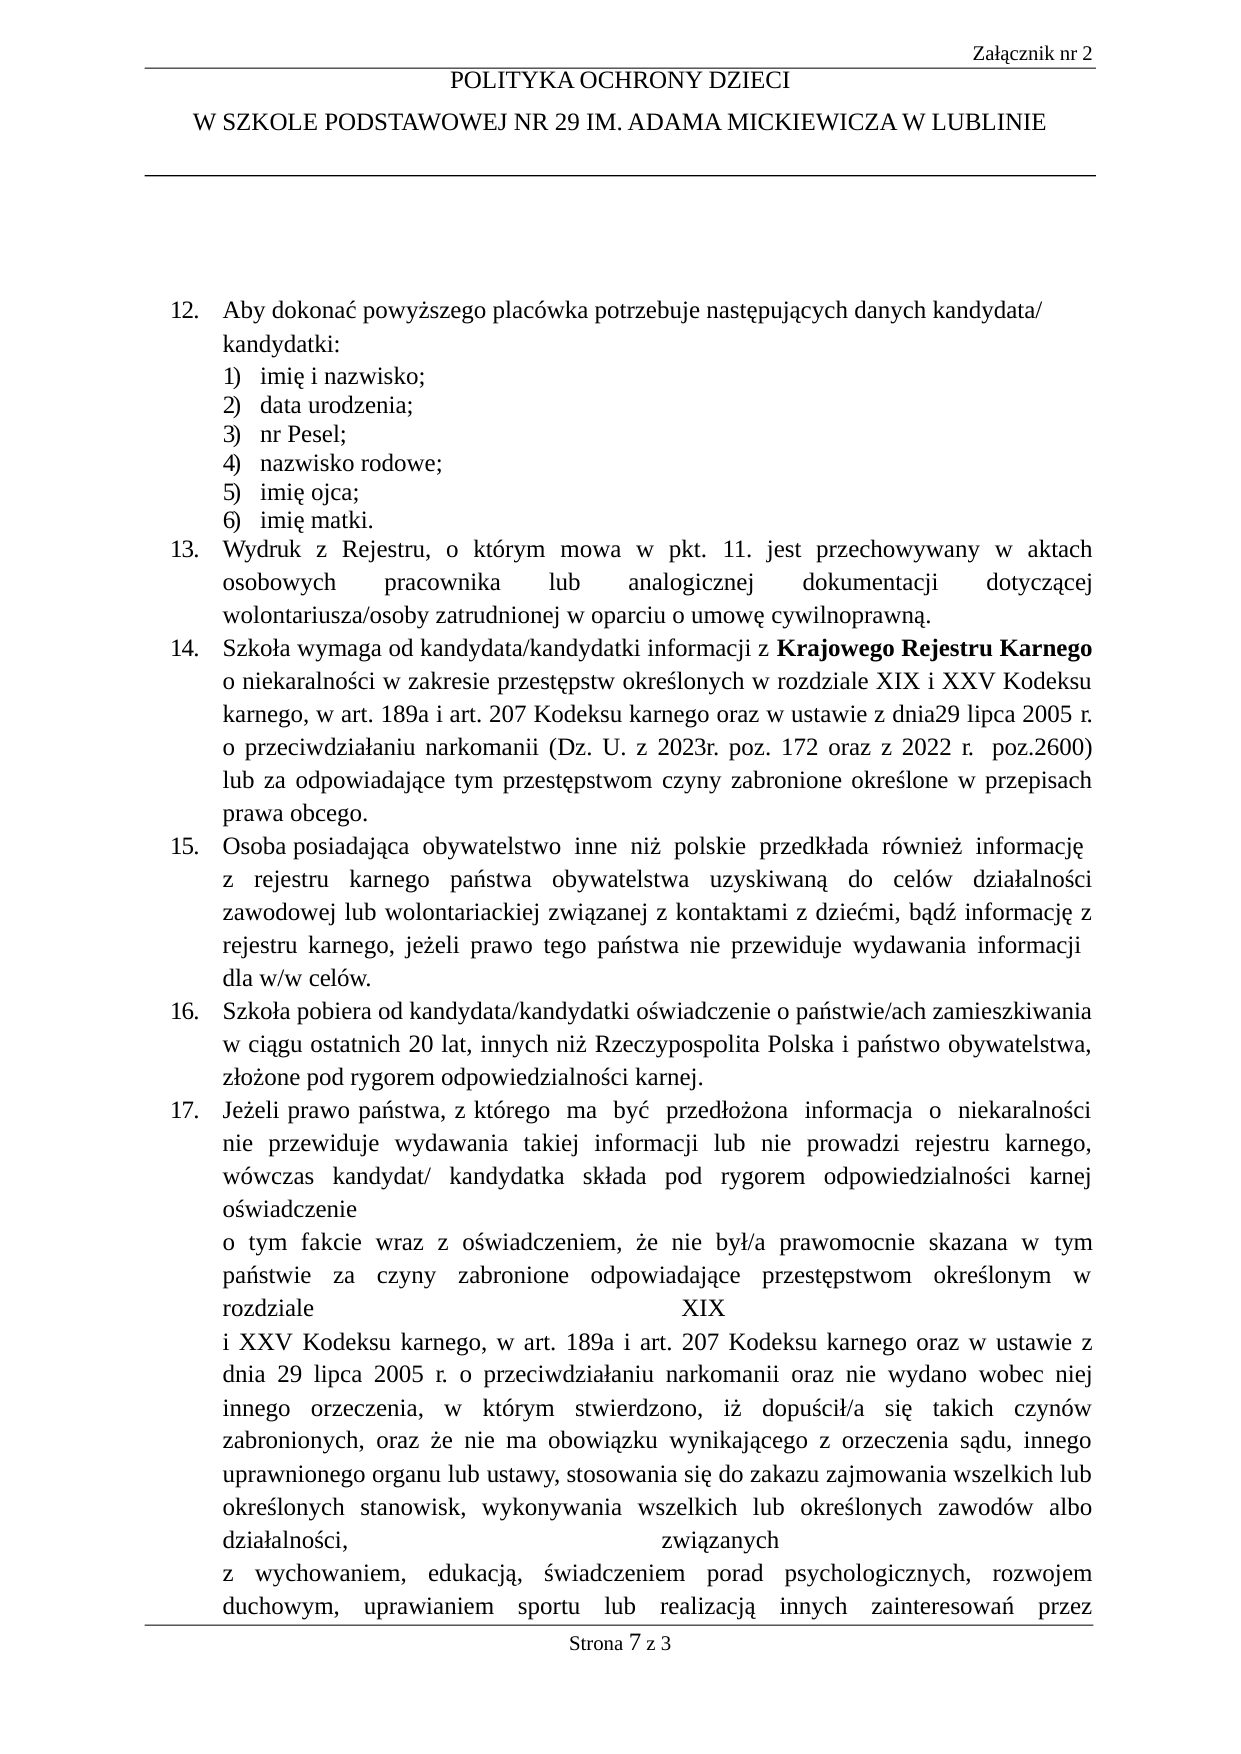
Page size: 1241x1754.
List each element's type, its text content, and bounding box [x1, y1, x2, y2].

text POLITYKA OCHRONY DZIECI [176, 67, 1064, 94]
list Osoba posiadająca obywatelstwo inne niż polskie przedkłada również informację z rejestru karnego państwa obywatelstwa uzyskiwaną do celów działalności zawodowej lub wolontariackiej związanej z kontaktami z dziećmi, bądź informację z rejestru karnego, jeżeli prawo tego państwa nie przewiduje wydawania informacji dla w/w celów. [170, 831, 1092, 992]
list nazwisko rodowe; [223, 448, 1107, 477]
list imię i nazwisko; [223, 362, 1107, 390]
list Wydruk z Rejestru, o którym mowa w pkt. 11. jest przechowywany w aktach osobowych pracownika lub analogicznej dokumentacji dotyczącej wolontariusza/osoby zatrudnionej w oparciu o umowę cywilnoprawną. [170, 534, 1093, 629]
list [170, 1095, 1093, 1619]
list data urodzenia; [223, 390, 1107, 419]
list Szkoła pobiera od kandydata/kandydatki oświadczenie o państwie/ach zamieszkiwania w ciągu ostatnich 20 lat, innych niż Rzeczypospolita Polska i państwo obywatelstwa, złożone pod rygorem odpowiedzialności karnej. [170, 996, 1093, 1091]
list Aby dokonać powyższego placówka potrzebuje następujących danych kandydata/ kandydatki: [170, 296, 1092, 357]
list nr Pesel; [223, 419, 1107, 448]
list imię ojca; [223, 477, 1107, 505]
text W SZKOLE PODSTAWOWEJ NR 29 IM. ADAMA MICKIEWICZA W LUBLINIE [176, 107, 1063, 136]
list imię matki. [223, 505, 1107, 534]
list Szkoła wymaga od kandydata/kandydatki informacji z Krajowego Rejestru Karnego o niekaralności w zakresie przestępstw określonych w rozdziale XIX i XXV Kodeksu karnego, w art. 189a i art. 207 Kodeksu karnego oraz w ustawie z dnia29 lipca 2005 r. o przeciwdziałaniu narkomanii (Dz. U. z 2023r. poz. 172 oraz z 2022 r. poz.2600) lub za odpowiadające tym przestępstwom czyny zabronione określone w przepisach prawa obcego. [170, 633, 1093, 827]
